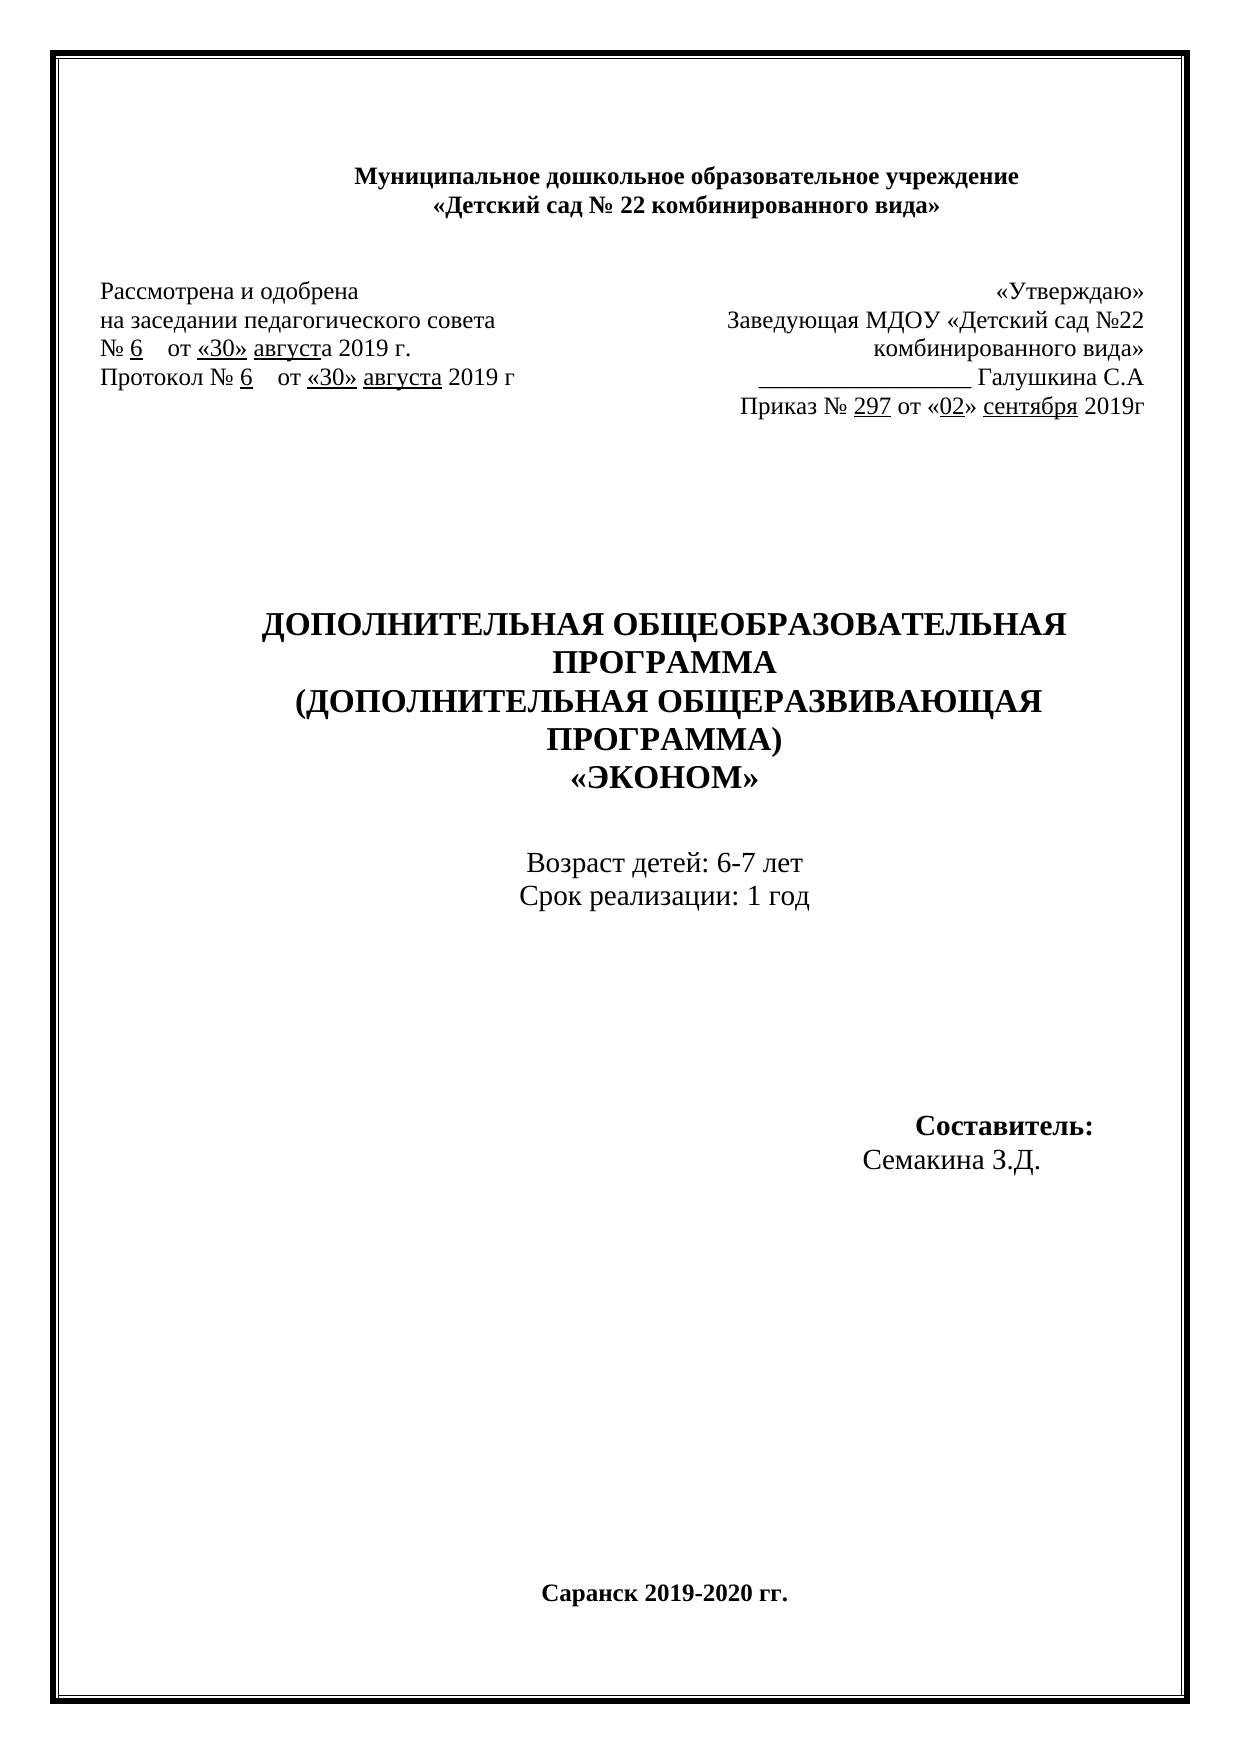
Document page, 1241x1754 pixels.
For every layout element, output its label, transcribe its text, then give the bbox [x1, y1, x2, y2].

text Возраст детей: 6-7 лет [177, 845, 1152, 878]
text «ЭКОНОМ» [177, 757, 1152, 796]
text ДОПОЛНИТЕЛЬНАЯ ОБЩЕОБРАЗОВАТЕЛЬНАЯ ПРОГРАММА [177, 604, 1152, 681]
table_header «Утверждаю» Заведующая МДОУ «Детский сад №22 комбинированного вида» _________________ Галушкина С.А Приказ № 297 от «02» сентября 2019г [635, 276, 1156, 420]
text «Детский сад № 22 комбинированного вида» [177, 190, 1152, 218]
text Составитель: [295, 1108, 1152, 1142]
text Саранск 2019-2020 гг. [177, 1578, 1152, 1607]
text (ДОПОЛНИТЕЛЬНАЯ ОБЩЕРАЗВИВАЮЩАЯ ПРОГРАММА) [177, 681, 1152, 757]
text Муниципальное дошкольное образовательное учреждение [177, 161, 1152, 190]
table_header Рассмотрена и одобрена на заседании педагогического совета № 6 от «30» августа 2019 г. Протокол № 6 от «30» августа 2019 г [89, 276, 635, 420]
text Семакина З.Д. [177, 1142, 1152, 1175]
text Срок реализации: 1 год [177, 878, 1152, 912]
